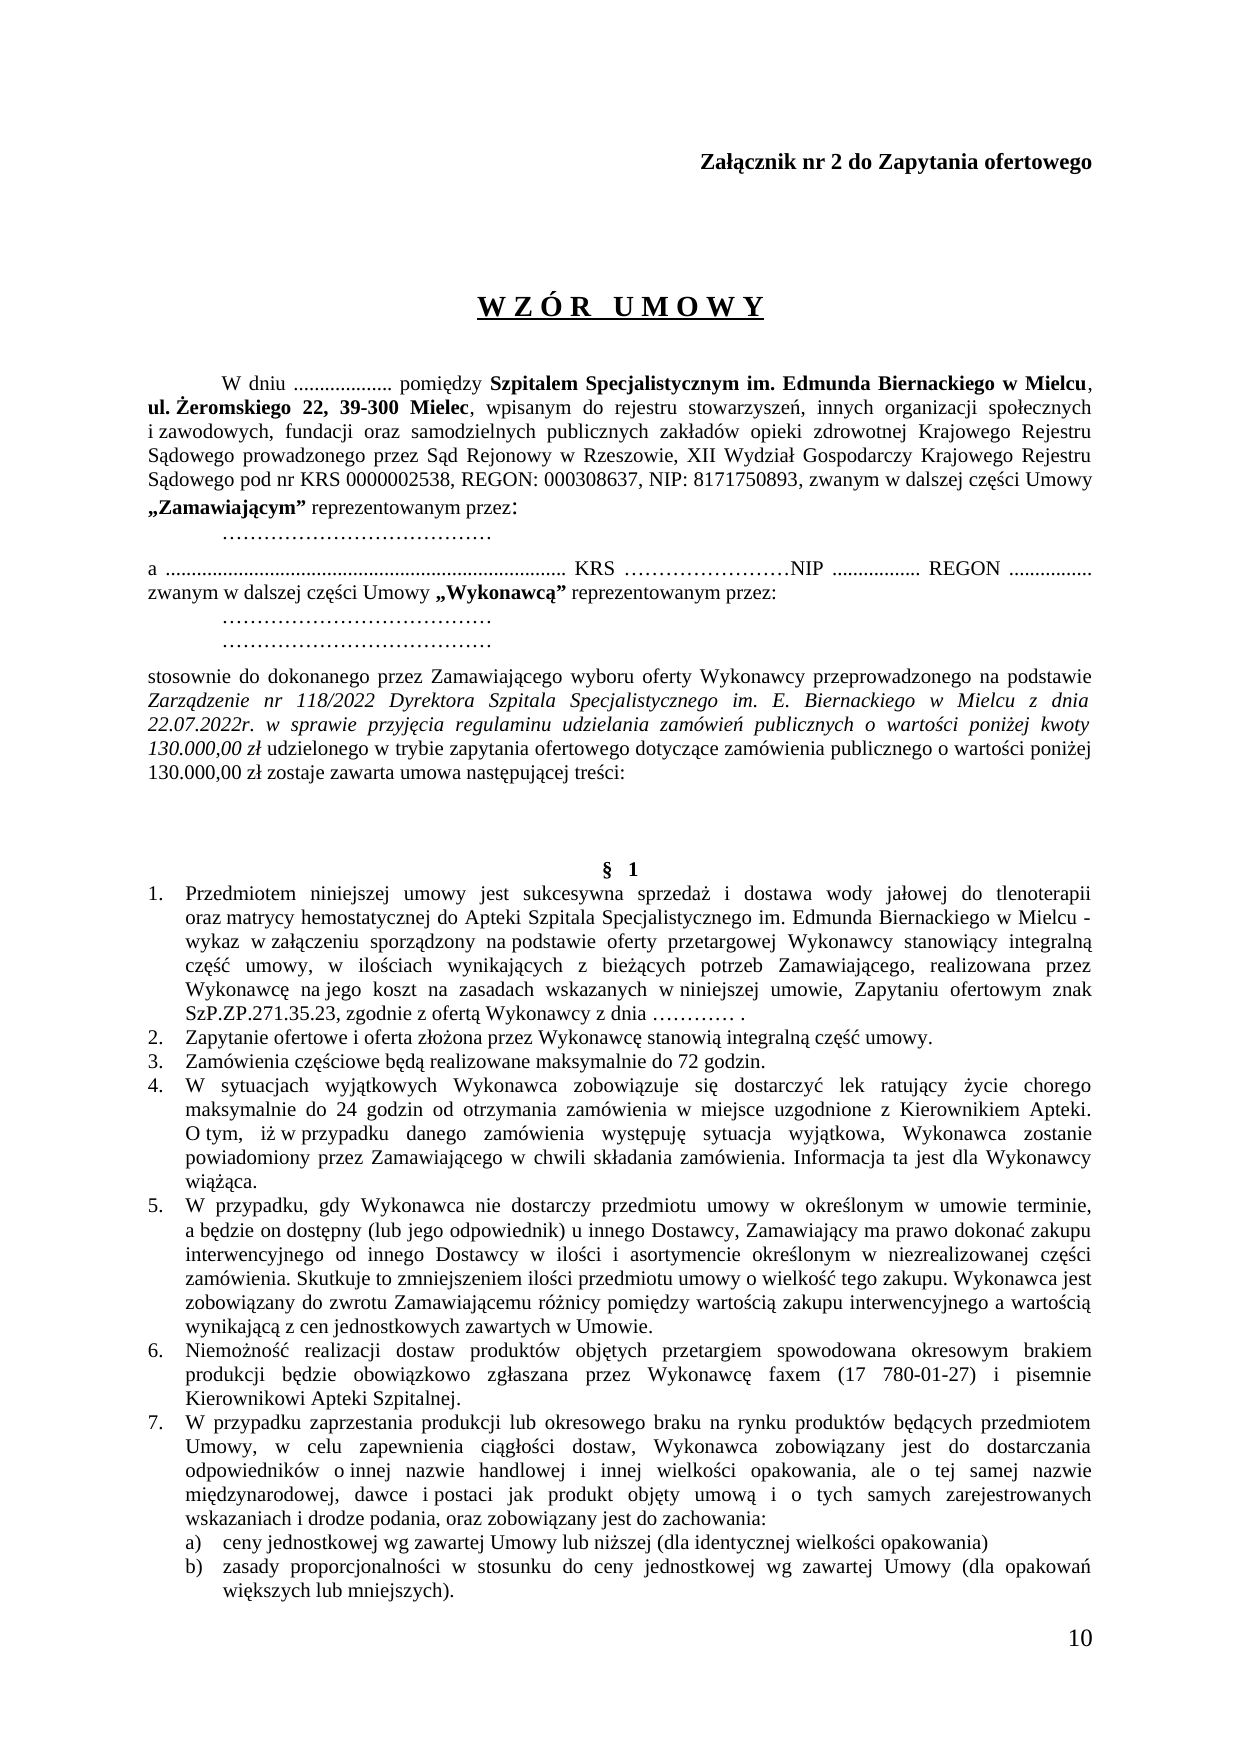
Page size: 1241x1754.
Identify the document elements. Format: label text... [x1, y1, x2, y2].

text W Z Ó R U M O W Y [148, 289, 1092, 323]
text ………………………………… [221, 520, 1092, 544]
list zasady proporcjonalności w stosunku do ceny jednostkowej wg zawartej Umowy (dla opakowań większych lub mniejszych). [185, 1554, 1092, 1602]
text stosownie do dokonanego przez Zamawiającego wyboru oferty Wykonawcy przeprowadzonego na podstawie Zarządzenie nr 118/2022 Dyrektora Szpitala Specjalistycznego im. E. Biernackiego w Mielcu z dnia 22.07.2022r. w sprawie przyjęcia regulaminu udzielania zamówień publicznych o wartości poniżej kwoty 130.000,00 zł udzielonego w trybie zapytania ofertowego dotyczące zamówienia publicznego o wartości poniżej 130.000,00 zł zostaje zawarta umowa następującej treści: [148, 664, 1092, 784]
text ………………………………… [221, 604, 1092, 628]
list Niemożność realizacji dostaw produktów objętych przetargiem spowodowana okresowym brakiem produkcji będzie obowiązkowo zgłaszana przez Wykonawcę faxem (17 780-01-27) i pisemnie Kierownikowi Apteki Szpitalnej. [148, 1338, 1092, 1410]
text Załącznik nr 2 do Zapytania ofertowego [148, 148, 1092, 174]
list W sytuacjach wyjątkowych Wykonawca zobowiązuje się dostarczyć lek ratujący życie chorego maksymalnie do 24 godzin od otrzymania zamówienia w miejsce uzgodnione z Kierownikiem Apteki. O tym, iż w przypadku danego zamówienia występuję sytuacja wyjątkowa, Wykonawca zostanie powiadomiony przez Zamawiającego w chwili składania zamówienia. Informacja ta jest dla Wykonawcy wiążąca. [148, 1073, 1092, 1193]
list Przedmiotem niniejszej umowy jest sukcesywna sprzedaż i dostawa wody jałowej do tlenoterapii oraz matrycy hemostatycznej do Apteki Szpitala Specjalistycznego im. Edmunda Biernackiego w Mielcu - wykaz w załączeniu sporządzony na podstawie oferty przetargowej Wykonawcy stanowiący integralną część umowy, w ilościach wynikających z bieżących potrzeb Zamawiającego, realizowana przez Wykonawcę na jego koszt na zasadach wskazanych w niniejszej umowie, Zapytaniu ofertowym znak SzP.ZP.271.35.23, zgodnie z ofertą Wykonawcy z dnia ………… . [148, 881, 1092, 1025]
list W przypadku, gdy Wykonawca nie dostarczy przedmiotu umowy w określonym w umowie terminie, a będzie on dostępny (lub jego odpowiednik) u innego Dostawcy, Zamawiający ma prawo dokonać zakupu interwencyjnego od innego Dostawcy w ilości i asortymencie określonym w niezrealizowanej części zamówienia. Skutkuje to zmniejszeniem ilości przedmiotu umowy o wielkość tego zakupu. Wykonawca jest zobowiązany do zwrotu Zamawiającemu różnicy pomiędzy wartością zakupu interwencyjnego a wartością wynikającą z cen jednostkowych zawartych w Umowie. [148, 1193, 1092, 1338]
list Zamówienia częściowe będą realizowane maksymalnie do 72 godzin. [148, 1049, 1092, 1073]
text a ............................................................................. KRS ……………………NIP ................. REGON ................ zwanym w dalszej części Umowy „Wykonawcą” reprezentowanym przez: [148, 556, 1092, 604]
list W przypadku zaprzestania produkcji lub okresowego braku na rynku produktów będących przedmiotem Umowy, w celu zapewnienia ciągłości dostaw, Wykonawca zobowiązany jest do dostarczania odpowiedników o innej nazwie handlowej i innej wielkości opakowania, ale o tej samej nazwie międzynarodowej, dawce i postaci jak produkt objęty umową i o tych samych zarejestrowanych wskazaniach i drodze podania, oraz zobowiązany jest do zachowania: [148, 1410, 1092, 1530]
list ceny jednostkowej wg zawartej Umowy lub niższej (dla identycznej wielkości opakowania) [185, 1530, 1092, 1554]
text ………………………………… [221, 628, 1092, 652]
text § 1 [148, 857, 1092, 881]
text W dniu ................... pomiędzy Szpitalem Specjalistycznym im. Edmunda Biernackiego w Mielcu, ul. Żeromskiego 22, 39-300 Mielec, wpisanym do rejestru stowarzyszeń, innych organizacji społecznych i zawodowych, fundacji oraz samodzielnych publicznych zakładów opieki zdrowotnej Krajowego Rejestru Sądowego prowadzonego przez Sąd Rejonowy w Rzeszowie, XII Wydział Gospodarczy Krajowego Rejestru Sądowego pod nr KRS 0000002538, REGON: 000308637, NIP: 8171750893, zwanym w dalszej części Umowy „Zamawiającym” reprezentowanym przez: [148, 371, 1092, 520]
list Zapytanie ofertowe i oferta złożona przez Wykonawcę stanowią integralną część umowy. [148, 1025, 1092, 1049]
